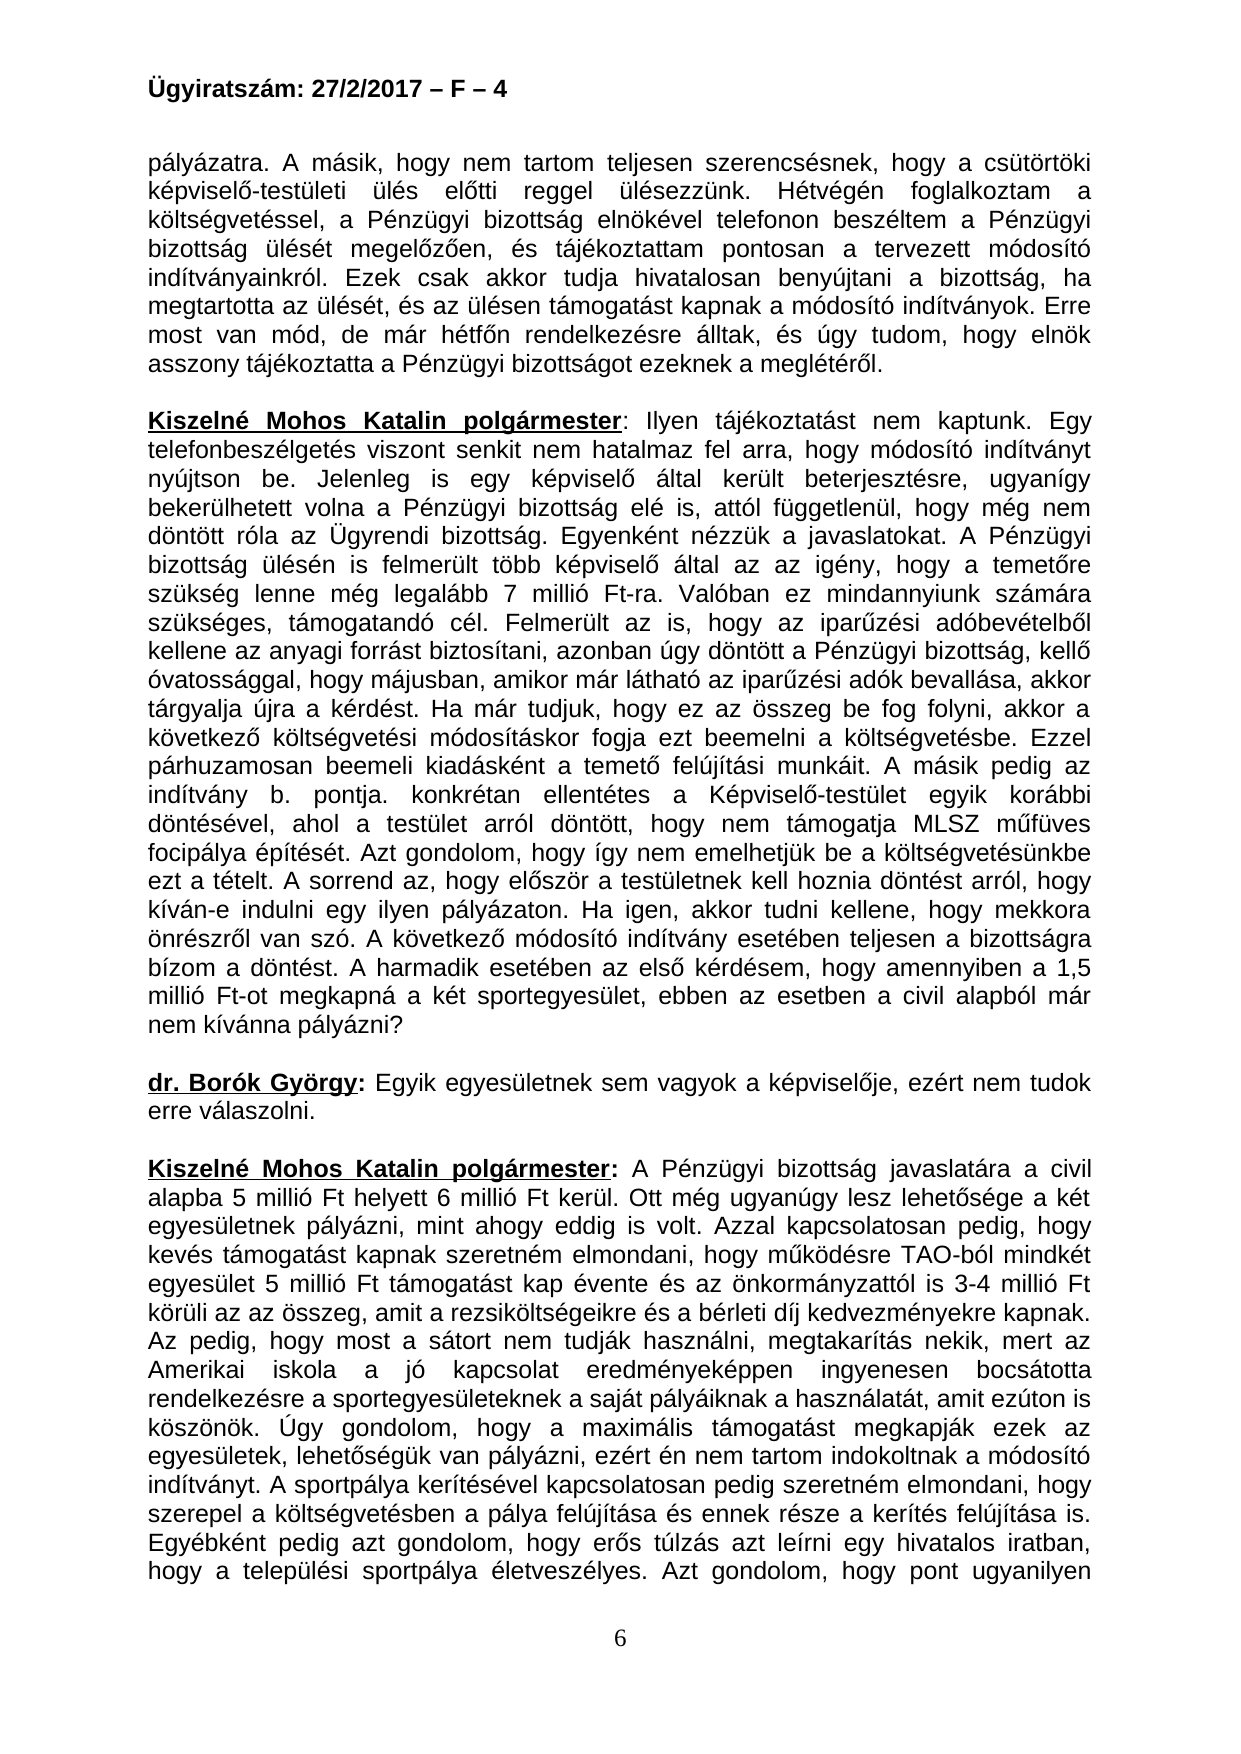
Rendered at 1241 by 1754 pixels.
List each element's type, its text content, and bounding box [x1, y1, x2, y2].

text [148, 148, 1093, 378]
text Kiszelné Mohos Katalin polgármester: Ilyen tájékoztatást nem kaptunk. Egy telefonbeszélgetés viszont senkit nem hatalmaz fel arra, hogy módosító indítványt nyújtson be. Jelenleg is egy képviselő által került beterjesztésre, ugyanígy bekerülhetett volna a Pénzügyi bizottság elé is, attól függetlenül, hogy még nem döntött róla az Ügyrendi bizottság. Egyenként nézzük a javaslatokat. A Pénzügyi bizottság ülésén is felmerült több képviselő által az az igény, hogy a temetőre szükség lenne még legalább 7 millió Ft-ra. Valóban ez mindannyiunk számára szükséges, támogatandó cél. Felmerült az is, hogy az iparűzési adóbevételből kellene az anyagi forrást biztosítani, azonban úgy döntött a Pénzügyi bizottság, kellő óvatossággal, hogy májusban, amikor már látható az iparűzési adók bevallása, akkor tárgyalja újra a kérdést. Ha már tudjuk, hogy ez az összeg be fog folyni, akkor a következő költségvetési módosításkor fogja ezt beemelni a költségvetésbe. Ezzel párhuzamosan beemeli kiadásként a temető felújítási munkáit. A másik pedig az indítvány b. pontja. konkrétan ellentétes a Képviselő-testület egyik korábbi döntésével, ahol a testület arról döntött, hogy nem támogatja MLSZ műfüves focipálya építését. Azt gondolom, hogy így nem emelhetjük be a költségvetésünkbe ezt a tételt. A sorrend az, hogy először a testületnek kell hoznia döntést arról, hogy kíván-e indulni egy ilyen pályázaton. Ha igen, akkor tudni kellene, hogy mekkora önrészről van szó. A következő módosító indítvány esetében teljesen a bizottságra bízom a döntést. A harmadik esetében az első kérdésem, hogy amennyiben a 1,5 millió Ft-ot megkapná a két sportegyesület, ebben az esetben a civil alapból már nem kívánna pályázni? [148, 406, 1093, 1039]
text dr. Borók György: Egyik egyesületnek sem vagyok a képviselője, ezért nem tudok erre válaszolni. [148, 1068, 1093, 1125]
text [148, 1154, 1093, 1585]
